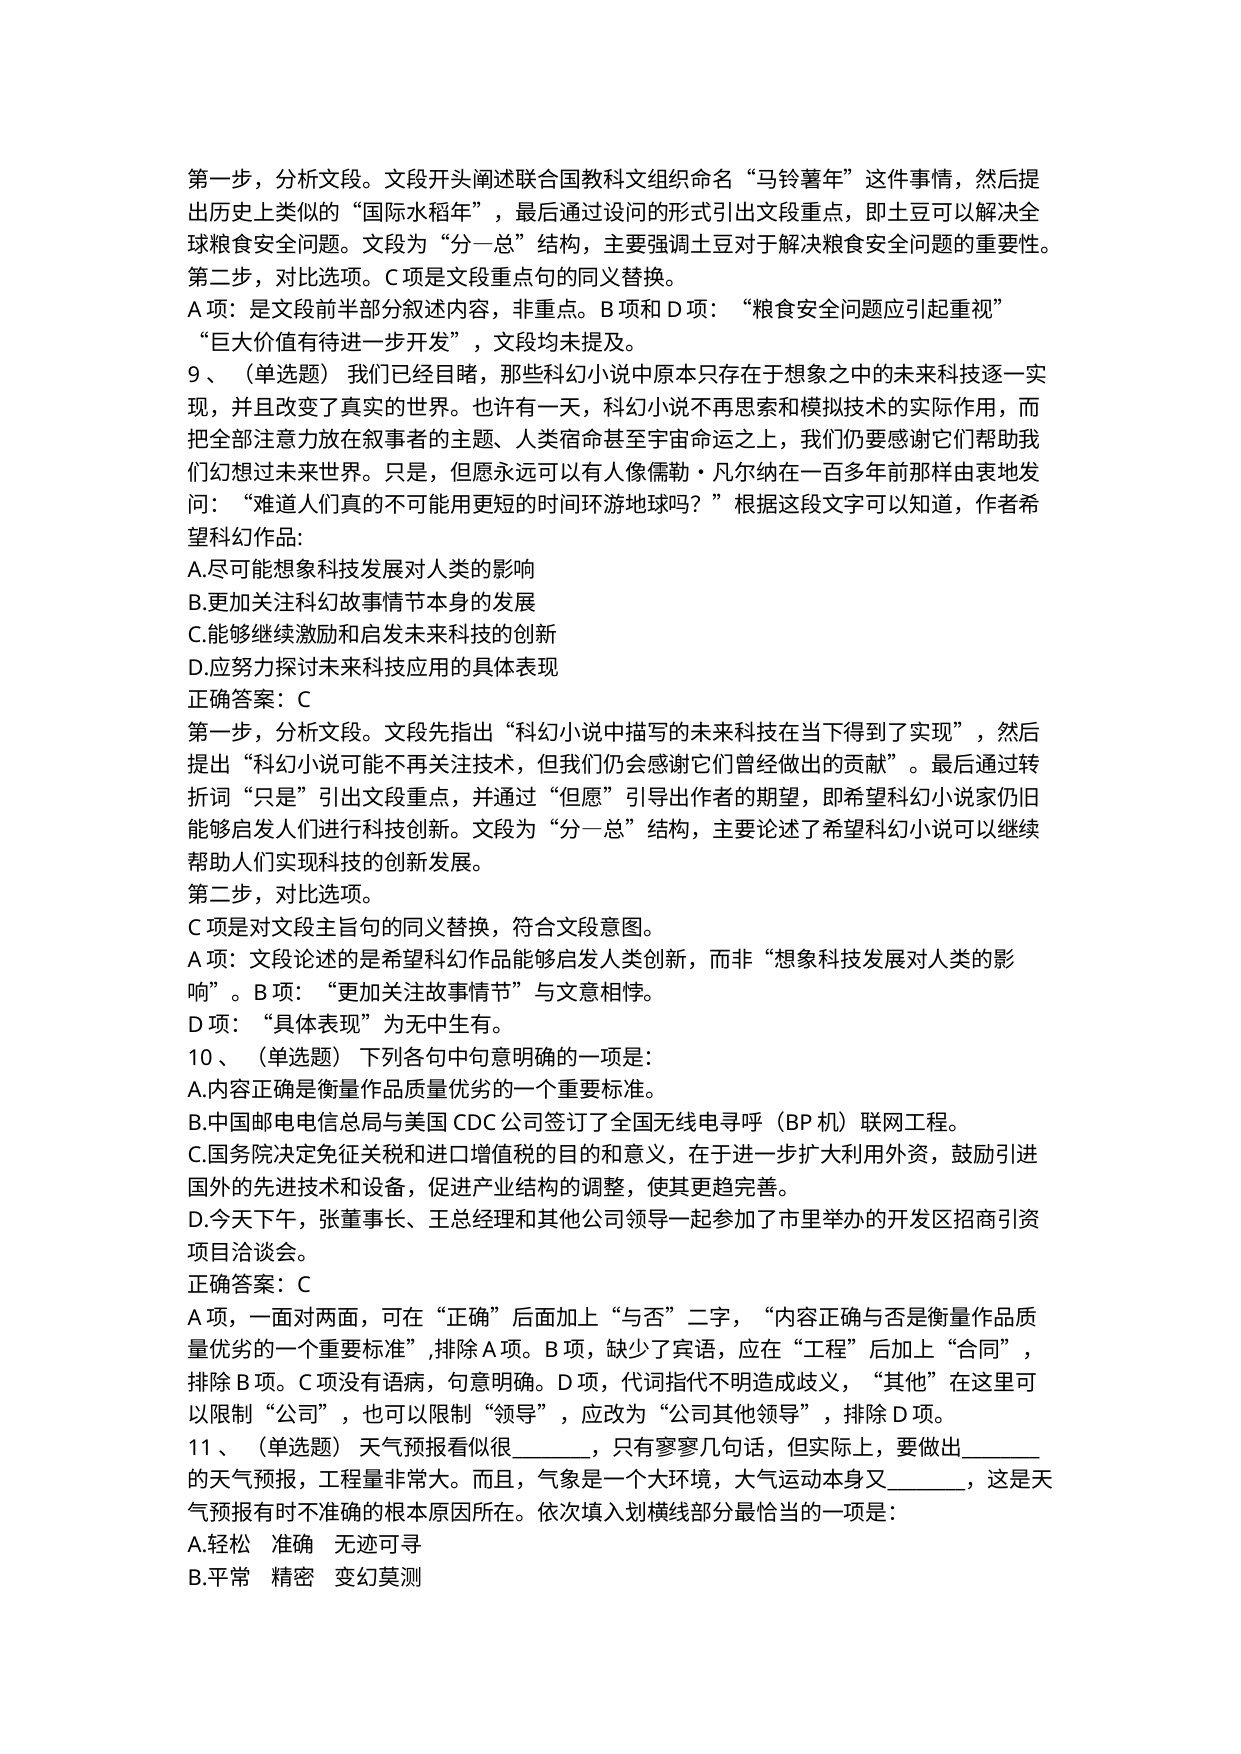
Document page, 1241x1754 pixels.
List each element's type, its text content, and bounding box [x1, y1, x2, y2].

text 正确答案：C [187, 682, 1053, 714]
text B.更加关注科幻故事情节本身的发展 [187, 584, 1053, 617]
text 正确答案：C [187, 1267, 1053, 1299]
text D项：“具体表现”为无中生有。 [187, 1007, 1053, 1039]
text D.今天下午，张董事长、王总经理和其他公司领导一起参加了市里举办的开发区招商引资项目洽谈会。 [187, 1202, 1053, 1267]
text 第一步，分析文段。文段先指出“科幻小说中描写的未来科技在当下得到了实现”，然后提出“科幻小说可能不再关注技术，但我们仍会感谢它们曾经做出的贡献”。最后通过转折词“只是”引出文段重点，并通过“但愿”引导出作者的期望，即希望科幻小说家仍旧能够启发人们进行科技创新。文段为“分—总”结构，主要论述了希望科幻小说可以继续帮助人们实现科技的创新发展。 第二步，对比选项。 [187, 714, 1053, 909]
text A项：文段论述的是希望科幻作品能够启发人类创新，而非“想象科技发展对人类的影响”。B项：“更加关注故事情节”与文意相悖。 [187, 942, 1053, 1007]
text C.国务院决定免征关税和进口增值税的目的和意义，在于进一步扩大利用外资，鼓励引进国外的先进技术和设备，促进产业结构的调整，使其更趋完善。 [187, 1137, 1053, 1202]
text C.能够继续激励和启发未来科技的创新 [187, 617, 1053, 649]
text 10 、 （单选题） 下列各句中句意明确的一项是： [187, 1039, 1053, 1072]
text B.平常 精密 变幻莫测 [187, 1559, 1053, 1592]
text B.中国邮电电信总局与美国CDC公司签订了全国无线电寻呼（BP机）联网工程。 [187, 1104, 1053, 1137]
text 第一步，分析文段。文段开头阐述联合国教科文组织命名“马铃薯年”这件事情，然后提出历史上类似的“国际水稻年”，最后通过设问的形式引出文段重点，即土豆可以解决全球粮食安全问题。文段为“分—总”结构，主要强调土豆对于解决粮食安全问题的重要性。 第二步，对比选项。C项是文段重点句的同义替换。 [187, 162, 1053, 292]
text 9 、 （单选题） 我们已经目睹，那些科幻小说中原本只存在于想象之中的未来科技逐一实现，并且改变了真实的世界。也许有一天，科幻小说不再思索和模拟技术的实际作用，而把全部注意力放在叙事者的主题、人类宿命甚至宇宙命运之上，我们仍要感谢它们帮助我们幻想过未来世界。只是，但愿永远可以有人像儒勒•凡尔纳在一百多年前那样由衷地发问：“难道人们真的不可能用更短的时间环游地球吗？”根据这段文字可以知道，作者希望科幻作品: [187, 357, 1053, 552]
text A.尽可能想象科技发展对人类的影响 [187, 552, 1053, 584]
text A.内容正确是衡量作品质量优劣的一个重要标准。 [187, 1072, 1053, 1104]
text A项，一面对两面，可在“正确”后面加上“与否”二字，“内容正确与否是衡量作品质量优劣的一个重要标准”,排除A项。B项，缺少了宾语，应在“工程”后加上“合同”，排除B项。C项没有语病，句意明确。D项，代词指代不明造成歧义，“其他”在这里可以限制“公司”，也可以限制“领导”，应改为“公司其他领导”，排除D项。 11 、 （单选题） 天气预报看似很________，只有寥寥几句话，但实际上，要做出________的天气预报，工程量非常大。而且，气象是一个大环境，大气运动本身又________，这是天气预报有时不准确的根本原因所在。依次填入划横线部分最恰当的一项是： [187, 1299, 1053, 1527]
text D.应努力探讨未来科技应用的具体表现 [187, 649, 1053, 682]
text C项是对文段主旨句的同义替换，符合文段意图。 [187, 909, 1053, 942]
text A项：是文段前半部分叙述内容，非重点。B项和D项：“粮食安全问题应引起重视”“巨大价值有待进一步开发”，文段均未提及。 [187, 292, 1053, 357]
text A.轻松 准确 无迹可寻 [187, 1527, 1053, 1559]
